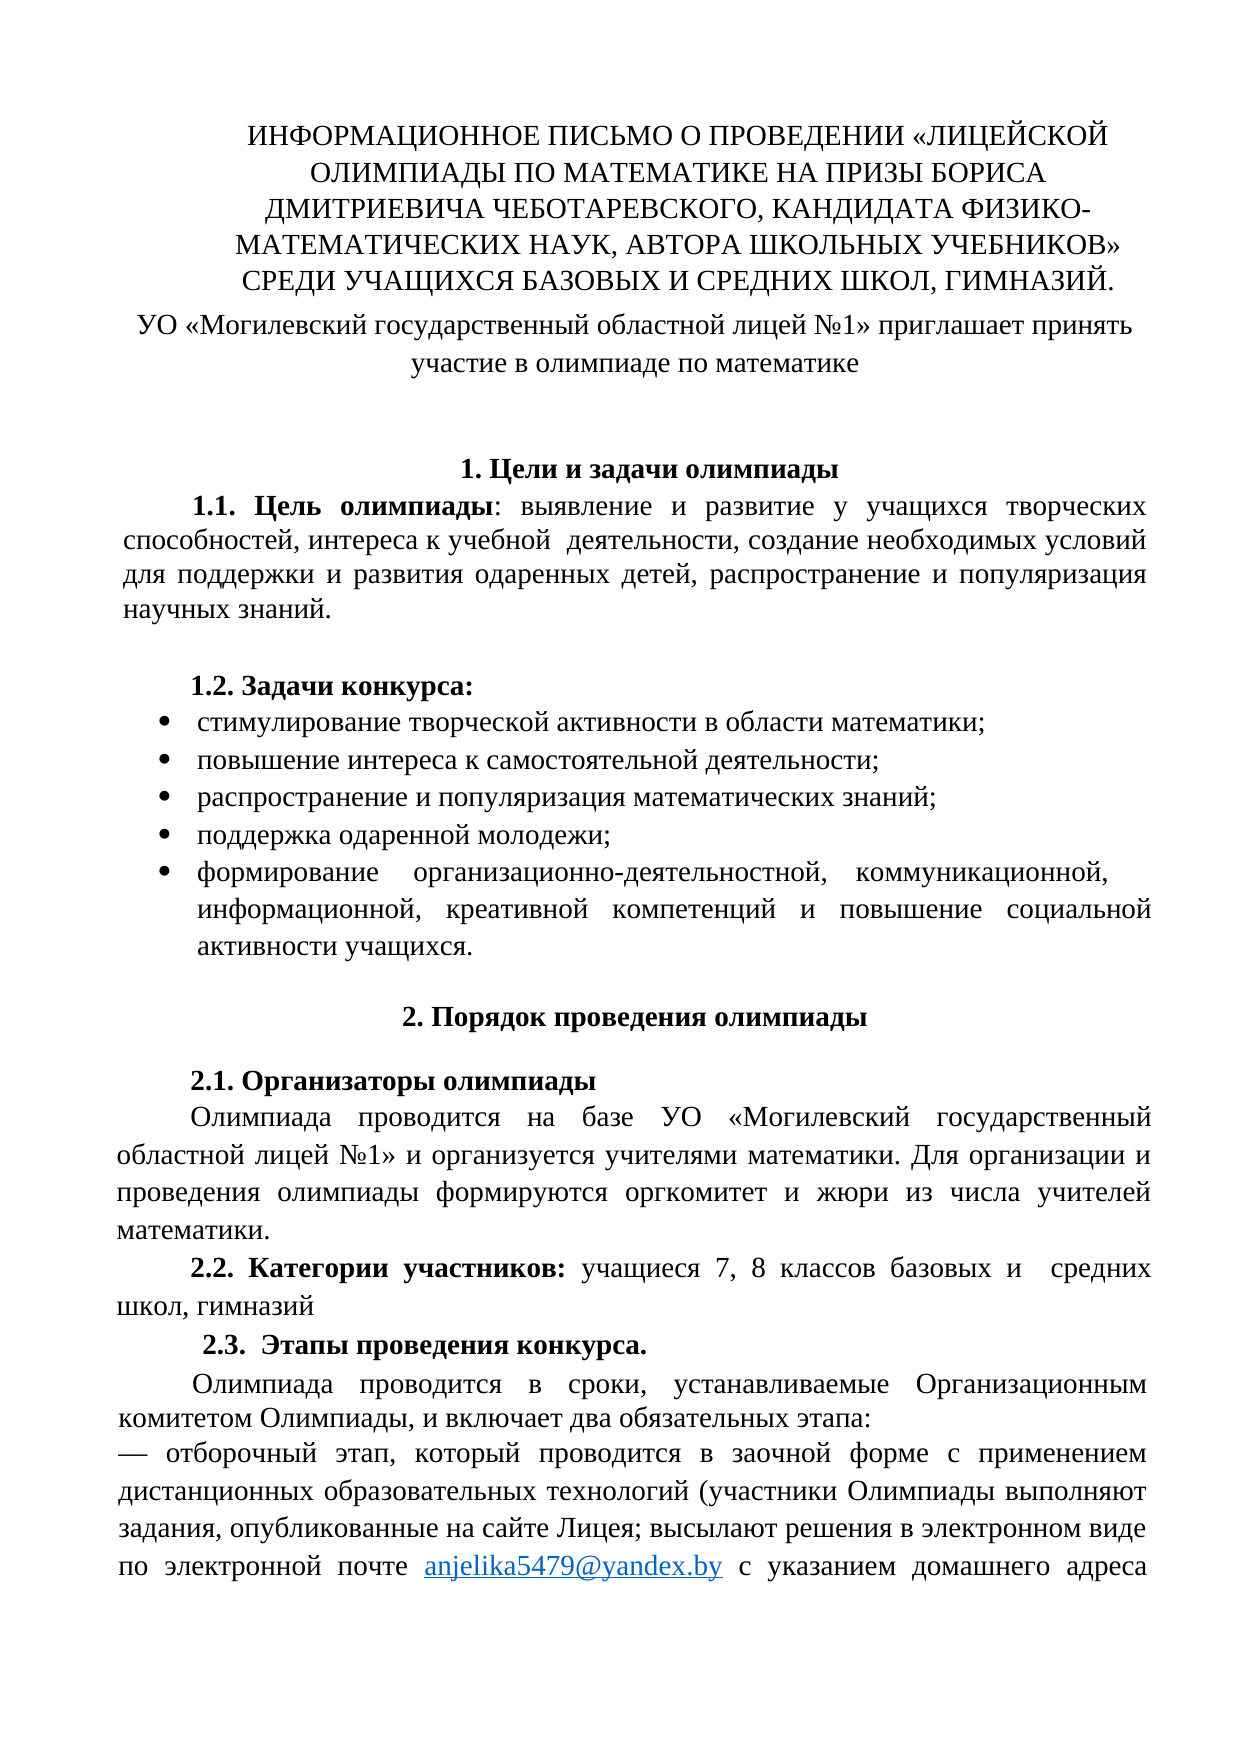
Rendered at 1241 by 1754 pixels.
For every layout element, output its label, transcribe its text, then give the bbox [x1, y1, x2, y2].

text 1.1. Цель олимпиады: выявление и развитие у учащихся творческих способностей, интереса к учебной деятельности, создание необходимых условий для поддержки и развития одаренных детей, распространение и популяризация научных знаний. [123, 488, 1147, 625]
text 2.3. Этапы проведения конкурса. [122, 1327, 860, 1360]
text ИНФОРМАЦИОННОЕ ПИСЬМО О ПРОВЕДЕНИИ «ЛИЦЕЙСКОЙ ОЛИМПИАДЫ ПО МАТЕМАТИКЕ НА ПРИЗЫ БОРИСА ДМИТРИЕВИЧА ЧЕБОТАРЕВСКОГО, КАНДИДАТА ФИЗИКО-МАТЕМАТИЧЕСКИХ НАУК, АВТОРА ШКОЛЬНЫХ УЧЕБНИКОВ» СРЕДИ УЧАЩИХСЯ БАЗОВЫХ И СРЕДНИХ ШКОЛ, ГИМНАЗИЙ. [197, 118, 1159, 297]
list формирование организационно-деятельностной, коммуникационной, информационной, креативной компетенций и повышение социальной активности учащихся. [159, 854, 1152, 962]
subtitle 2.1. Организаторы олимпиады [190, 1063, 1159, 1097]
text Олимпиада проводится в сроки, устанавливаемые Организационным комитетом Олимпиады, и включает два обязательных этапа: [118, 1366, 1147, 1434]
text 2.2. Категории участников: учащиеся 7, 8 классов базовых и средних школ, гимназий [116, 1251, 1152, 1322]
subtitle 2. Порядок проведения олимпиады [184, 999, 1085, 1033]
list распространение и популяризация математических знаний; [159, 779, 1152, 813]
text 1.2. Задачи конкурса: [190, 668, 1159, 702]
subtitle 1. Цели и задачи олимпиады [184, 452, 1114, 485]
list стимулирование творческой активности в области математики; [159, 704, 1152, 738]
list повышение интереса к самостоятельной деятельности; [159, 742, 1152, 775]
list поддержка одаренной молодежи; [159, 817, 1152, 851]
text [118, 1435, 1147, 1581]
text УО «Могилевский государственный областной лицей №1» приглашает принять участие в олимпиаде по математике [116, 307, 1152, 378]
text Олимпиада проводится на базе УО «Могилевский государственный областной лицей №1» и организуется учителями математики. Для организации и проведения олимпиады формируются оргкомитет и жюри из числа учителей математики. [116, 1099, 1152, 1246]
